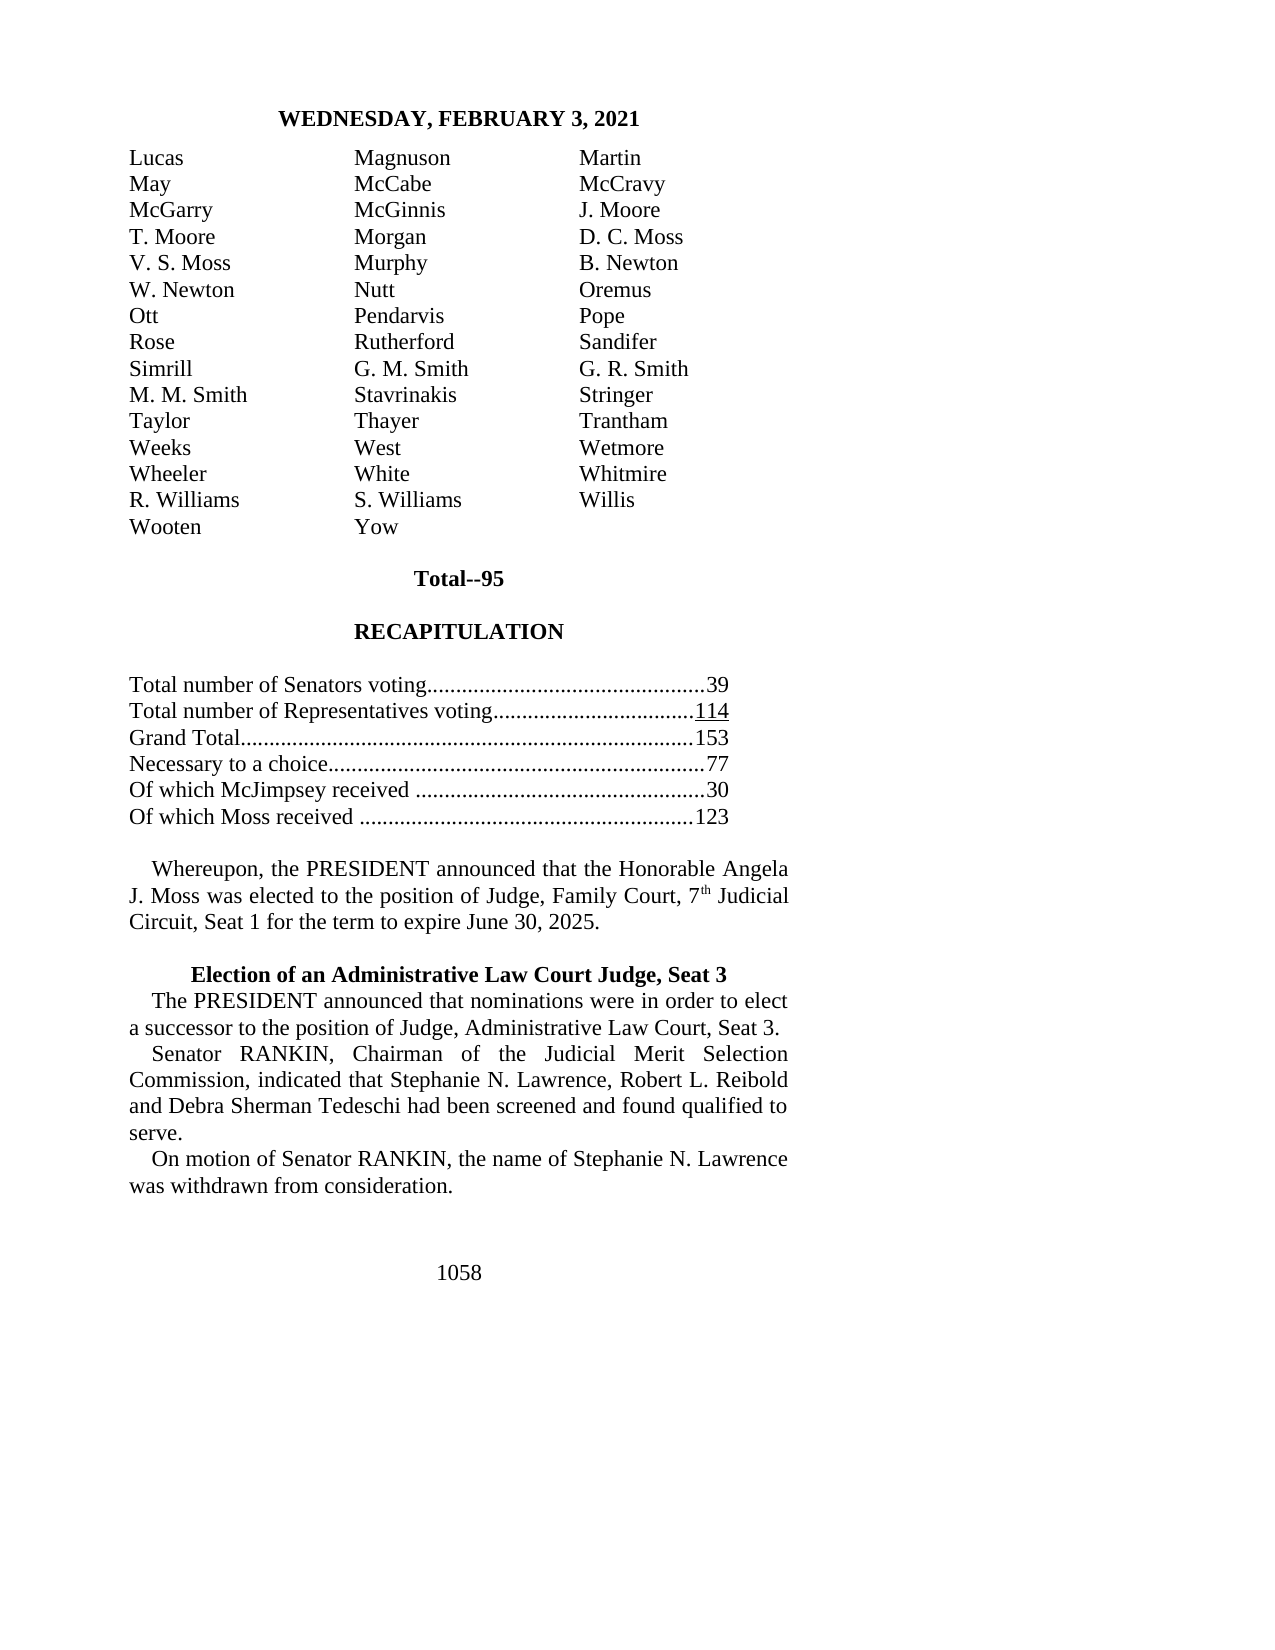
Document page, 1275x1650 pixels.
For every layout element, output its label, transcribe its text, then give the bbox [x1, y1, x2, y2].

text Election of an Administrative Law Court Judge, Seat 3 [129, 961, 789, 987]
text Necessary to a choice 77 [129, 750, 789, 776]
text On motion of Senator RANKIN, the name of Stephanie N. Lawrence was withdrawn from consideration. [129, 1145, 789, 1198]
text R. Williams S. Williams Willis [129, 486, 789, 513]
text V. S. Moss Murphy B. Newton [129, 249, 789, 276]
text McGarry McGinnis J. Moore [129, 197, 789, 223]
text Whereupon, the PRESIDENT announced that the Honorable Angela J. Moss was elected to the position of Judge, Family Court, 7th Judicial Circuit, Seat 1 for the term to expire June 30, 2025. [129, 855, 789, 934]
text Senator RANKIN, Chairman of the Judicial Merit Selection Commission, indicated that Stephanie N. Lawrence, Robert L. Reibold and Debra Sherman Tedeschi had been screened and found qualified to serve. [129, 1040, 789, 1145]
text Rose Rutherford Sandifer [129, 328, 789, 355]
text Ott Pendarvis Pope [129, 302, 789, 328]
text Wheeler White Whitmire [129, 460, 789, 486]
text T. Moore Morgan D. C. Moss [129, 223, 789, 249]
text Weeks West Wetmore [129, 434, 789, 460]
text May McCabe McCravy [129, 170, 789, 197]
text Simrill G. M. Smith G. R. Smith [129, 355, 789, 381]
text RECAPITULATION [129, 618, 789, 644]
text Wooten Yow [129, 513, 789, 539]
text Of which McJimpsey received 30 [129, 776, 789, 803]
text Total--95 [129, 566, 789, 592]
text Lucas Magnuson Martin [129, 144, 789, 170]
text Grand Total 153 [129, 724, 789, 750]
text Taylor Thayer Trantham [129, 407, 789, 434]
text The PRESIDENT announced that nominations were in order to elect a successor to the position of Judge, Administrative Law Court, Seat 3. [129, 987, 789, 1040]
text Total number of Representatives voting 114 [129, 697, 789, 724]
text M. M. Smith Stavrinakis Stringer [129, 381, 789, 407]
text Of which Moss received 123 [129, 803, 789, 829]
text Total number of Senators voting 39 [129, 671, 789, 697]
text W. Newton Nutt Oremus [129, 276, 789, 302]
